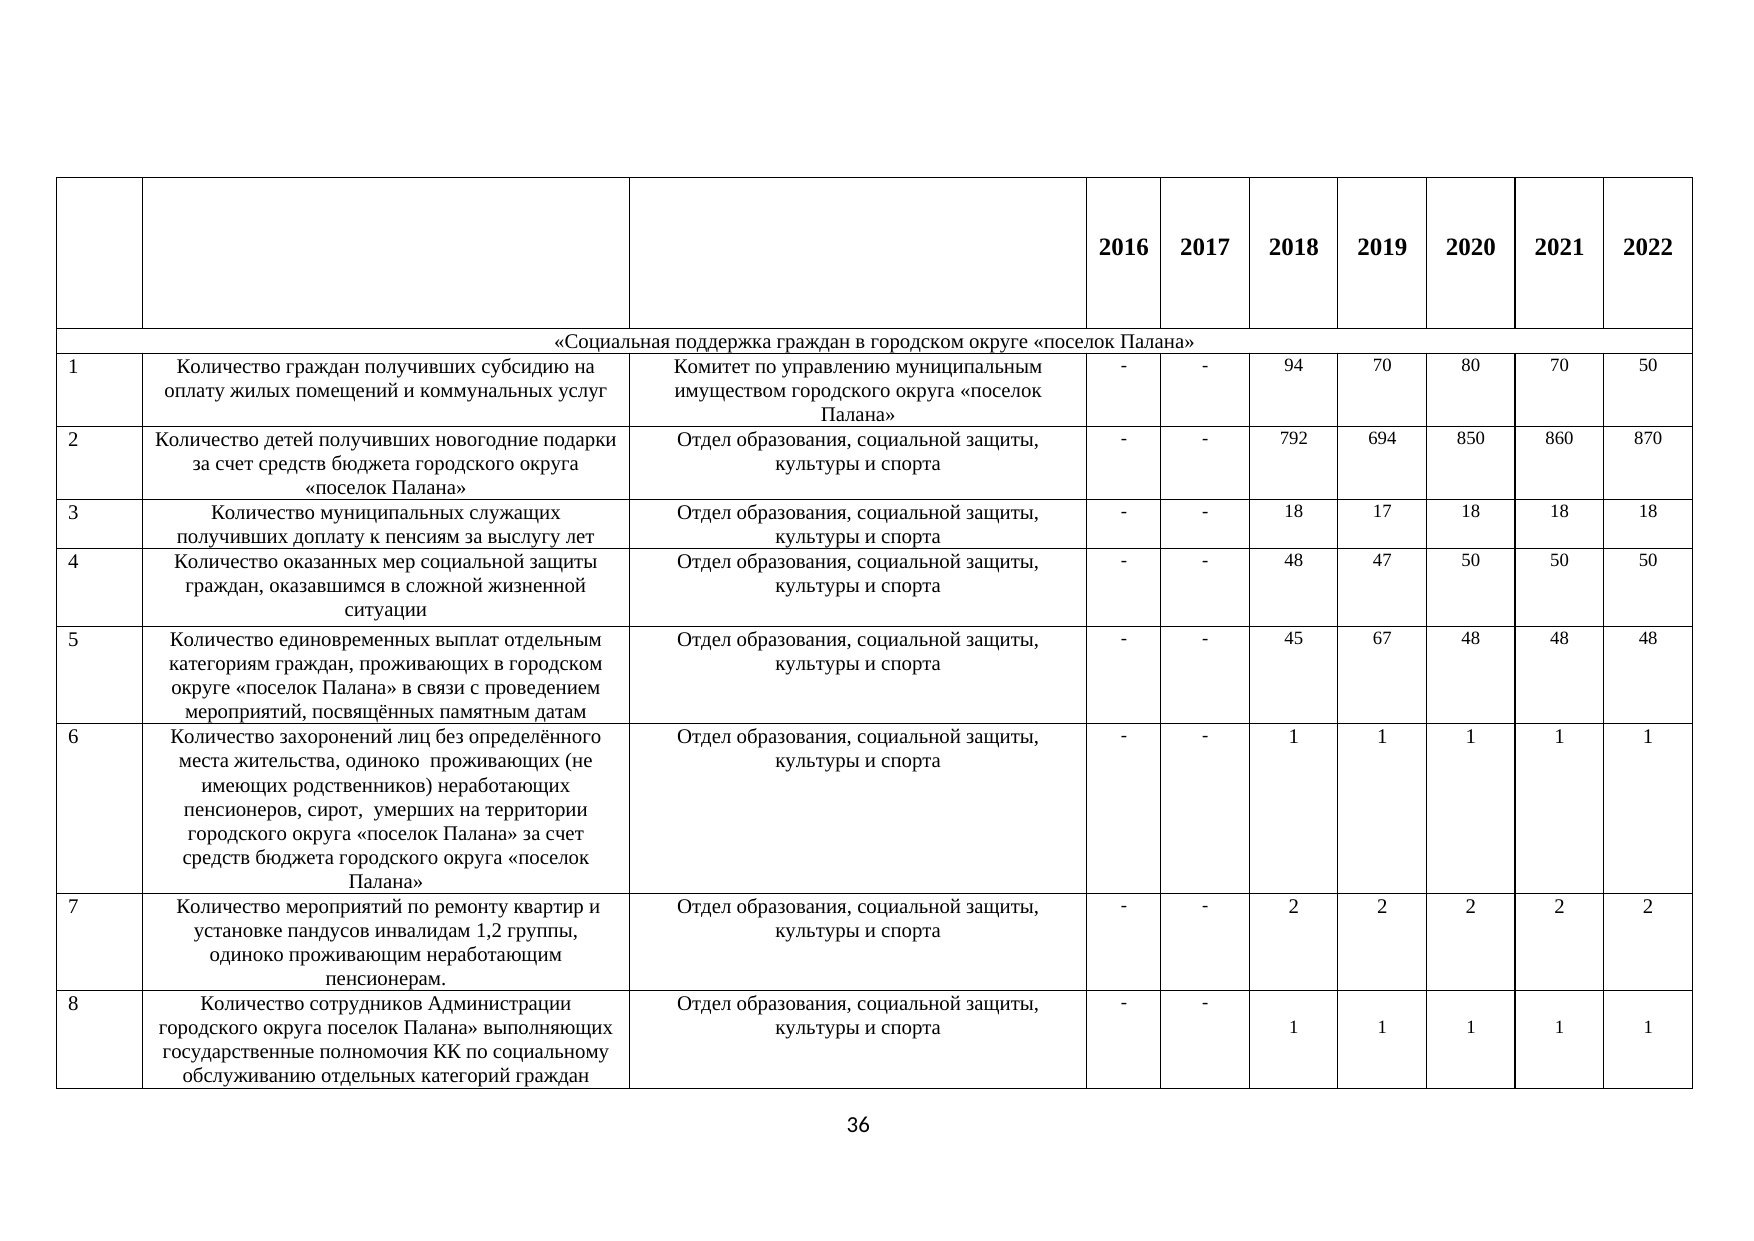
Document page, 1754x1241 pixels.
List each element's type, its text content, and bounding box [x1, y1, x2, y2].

table_cell 1 [1427, 991, 1514, 1087]
table_cell 2 [1516, 894, 1603, 990]
table_cell 2 [1427, 894, 1514, 990]
table_cell 870 [1604, 427, 1692, 499]
table_cell «Социальная поддержка граждан в городском округе «поселок Палана» [57, 329, 1692, 353]
table_cell 860 [1516, 427, 1603, 499]
table_cell Отдел образования, социальной защиты, культуры и спорта [630, 724, 1086, 893]
table_cell - [1161, 991, 1249, 1087]
table_cell Отдел образования, социальной защиты, культуры и спорта [630, 549, 1086, 626]
table_cell 1 [1604, 991, 1692, 1087]
table_cell 5 [57, 627, 142, 723]
table_cell Количество мероприятий по ремонту квартир и установке пандусов инвалидам 1,2 группы, одиноко проживающим неработающим пенсионерам. [143, 894, 629, 990]
table_cell - [1161, 724, 1249, 893]
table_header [143, 178, 629, 327]
table_cell 18 [1604, 500, 1692, 548]
table_cell - [1087, 549, 1160, 626]
table_cell 67 [1338, 627, 1426, 723]
table_cell 2016 [1087, 178, 1160, 327]
table_cell 2018 [1250, 178, 1337, 327]
table_cell 1 [1338, 991, 1426, 1087]
table_cell 18 [1427, 500, 1514, 548]
table_cell 850 [1427, 427, 1514, 499]
table_cell Количество оказанных мер социальной защиты граждан, оказавшимся в сложной жизненной ситуации [143, 549, 629, 626]
table_cell 1 [1604, 724, 1692, 893]
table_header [630, 178, 1086, 327]
table_cell Отдел образования, социальной защиты, культуры и спорта [630, 500, 1086, 548]
table_cell 4 [57, 549, 142, 626]
table_cell Отдел образования, социальной защиты, культуры и спорта [630, 627, 1086, 723]
table_cell 70 [1516, 354, 1603, 426]
table_cell - [1161, 354, 1249, 426]
table_cell 50 [1604, 354, 1692, 426]
table_cell - [1161, 500, 1249, 548]
table_cell 94 [1250, 354, 1337, 426]
table_cell 1 [1250, 724, 1337, 893]
table_cell 17 [1338, 500, 1426, 548]
table_cell 792 [1250, 427, 1337, 499]
table_cell 45 [1250, 627, 1337, 723]
table_cell 2020 [1427, 178, 1514, 327]
table_cell 1 [1427, 724, 1514, 893]
table_cell Количество граждан получивших субсидию на оплату жилых помещений и коммунальных услуг [143, 354, 629, 426]
table_cell 50 [1604, 549, 1692, 626]
table_cell Комитет по управлению муниципальным имуществом городского округа «поселок Палана» [630, 354, 1086, 426]
table_cell 1 [1250, 991, 1337, 1087]
table_cell Количество муниципальных служащих получивших доплату к пенсиям за выслугу лет [143, 500, 629, 548]
table_cell 8 [57, 991, 142, 1087]
table_cell - [1087, 724, 1160, 893]
table_cell - [1161, 549, 1249, 626]
table_cell Количество единовременных выплат отдельным категориям граждан, проживающих в городском округе «поселок Палана» в связи с проведением мероприятий, посвящённых памятным датам [143, 627, 629, 723]
table_cell 50 [1516, 549, 1603, 626]
table_cell 48 [1427, 627, 1514, 723]
table_cell - [1087, 627, 1160, 723]
table_cell 7 [57, 894, 142, 990]
table_cell 70 [1338, 354, 1426, 426]
table_cell 47 [1338, 549, 1426, 626]
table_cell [630, 991, 1086, 1087]
table_cell Количество захоронений лиц без определённого места жительства, одиноко проживающих (не имеющих родственников) неработающих пенсионеров, сирот, умерших на территории городского округа «поселок Палана» за счет средств бюджета городского округа «поселок Палана» [143, 724, 629, 893]
table_cell 80 [1427, 354, 1514, 426]
table_cell - [1161, 894, 1249, 990]
table_cell Количество сотрудников Администрации городского округа поселок Палана» выполняющих государственные полномочия КК по социальному обслуживанию отдельных категорий граждан [143, 991, 629, 1087]
table_cell 1 [1338, 724, 1426, 893]
table_cell 1 [1516, 991, 1603, 1087]
table_cell - [1087, 991, 1160, 1087]
table_cell Количество детей получивших новогодние подарки за счет средств бюджета городского округа «поселок Палана» [143, 427, 629, 499]
table_cell - [1087, 500, 1160, 548]
table_cell 18 [1250, 500, 1337, 548]
table_header № п/п [57, 178, 142, 327]
table_cell - [1161, 627, 1249, 723]
table_cell - [1087, 427, 1160, 499]
table_cell - [1087, 354, 1160, 426]
table_cell 6 [57, 724, 142, 893]
table_cell 2019 [1338, 178, 1426, 327]
table_cell 2022 [1604, 178, 1692, 327]
table_cell 48 [1516, 627, 1603, 723]
table_cell 2017 [1161, 178, 1249, 327]
table_cell 1 [1516, 724, 1603, 893]
table_cell - [1161, 427, 1249, 499]
table_cell Отдел образования, социальной защиты, культуры и спорта [630, 427, 1086, 499]
table_cell 48 [1250, 549, 1337, 626]
table_cell 3 [57, 500, 142, 548]
table_cell - [1087, 894, 1160, 990]
table_cell 1 [57, 354, 142, 426]
table_cell 694 [1338, 427, 1426, 499]
table_cell 2 [1250, 894, 1337, 990]
table_cell Отдел образования, социальной защиты, культуры и спорта [630, 894, 1086, 990]
table_cell 2 [1604, 894, 1692, 990]
table_cell 48 [1604, 627, 1692, 723]
table_cell 2 [57, 427, 142, 499]
table_cell 50 [1427, 549, 1514, 626]
table_cell 2021 [1516, 178, 1603, 327]
table_cell 18 [1516, 500, 1603, 548]
table_cell 2 [1338, 894, 1426, 990]
